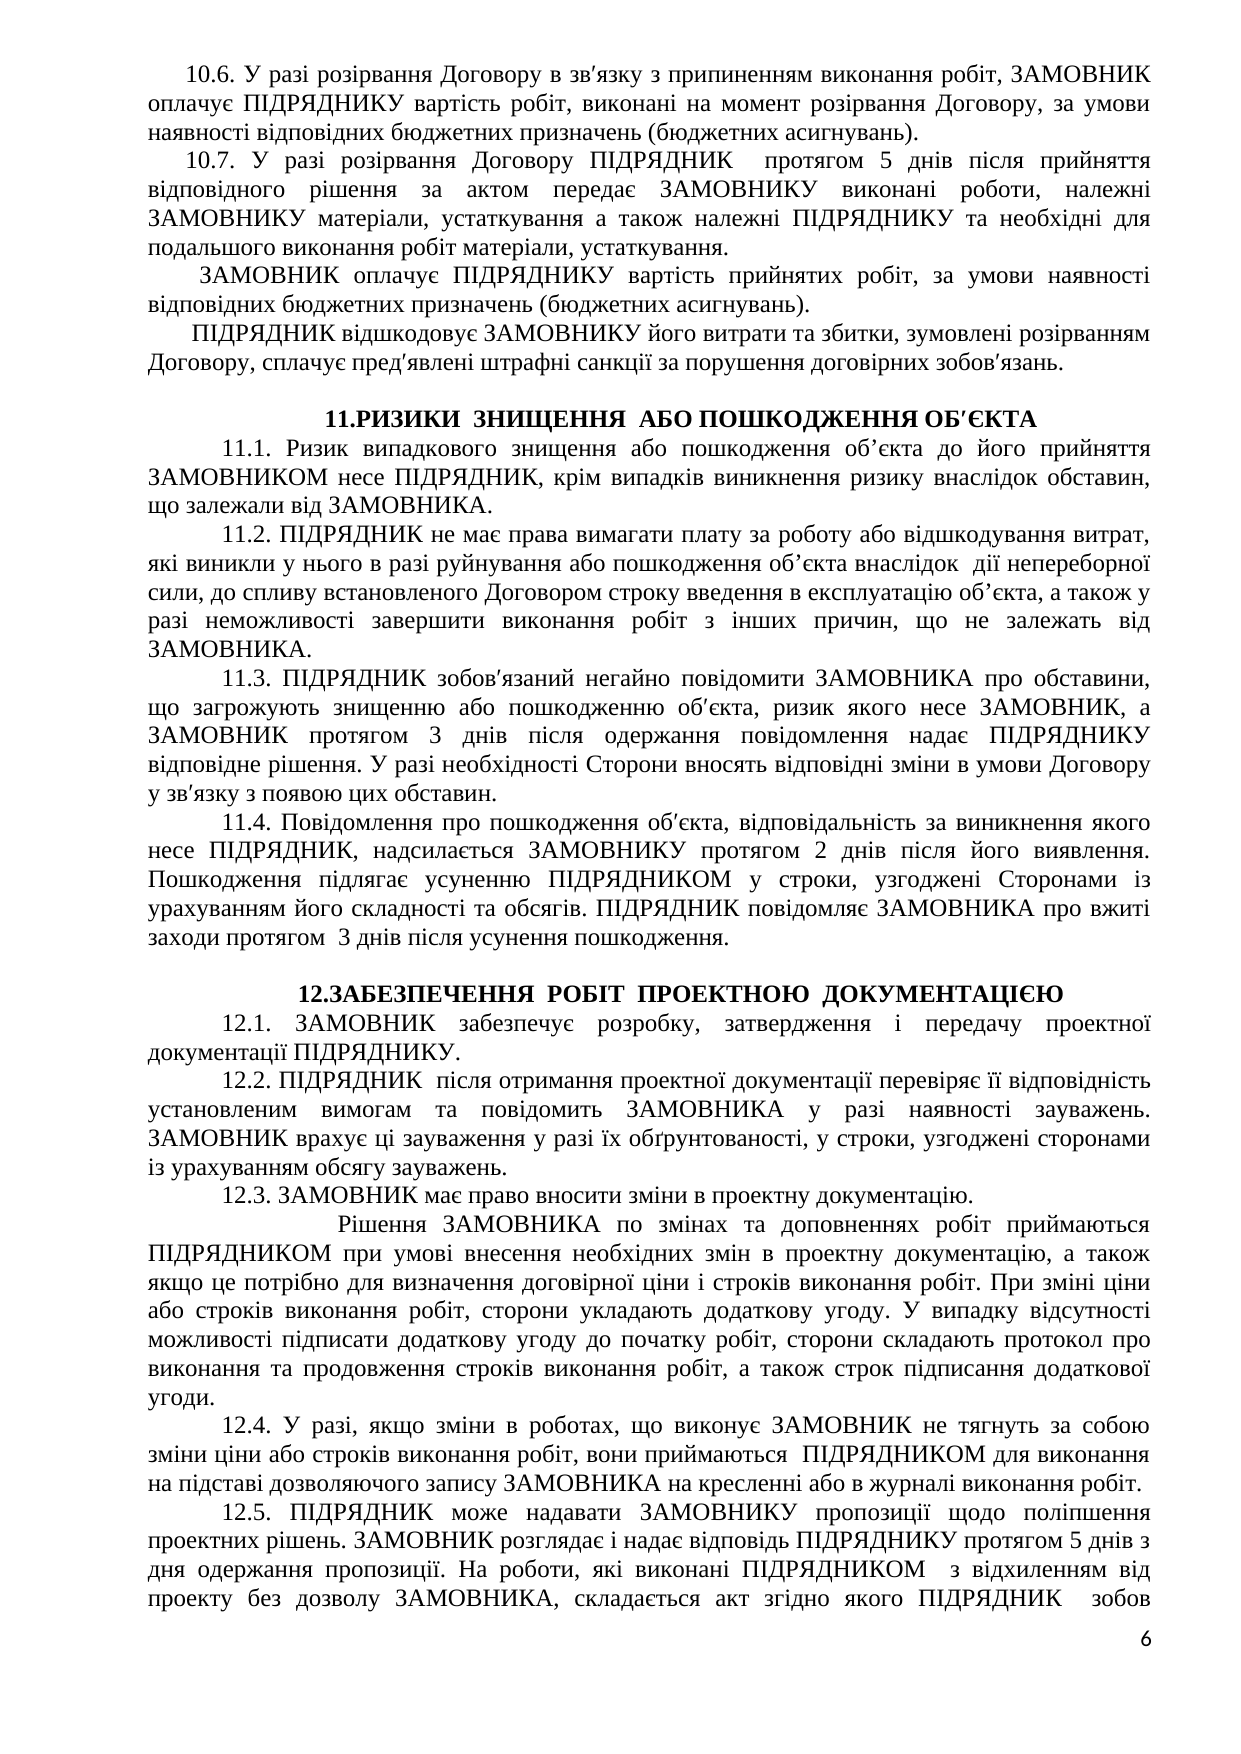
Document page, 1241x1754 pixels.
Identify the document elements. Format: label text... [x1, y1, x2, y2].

text 12.1. ЗАМОВНИК забезпечує розробку, затвердження і передачу проектної документації ПІДРЯДНИКУ. [148, 1008, 1152, 1065]
text 12.2. ПІДРЯДНИК після отримання проектної документації перевіряє її відповідність установленим вимогам та повідомить ЗАМОВНИКА у разі наявності зауважень. ЗАМОВНИК врахує ці зауваження у разі їх обґрунтованості, у строки, узгоджені сторонами із урахуванням обсягу зауважень. [148, 1065, 1152, 1180]
text Рішення ЗАМОВНИКА по змінах та доповненнях робіт приймаються ПІДРЯДНИКОМ при умові внесення необхідних змін в проектну документацію, а також якщо це потрібно для визначення договірної ціни і строків виконання робіт. При зміні ціни або строків виконання робіт, сторони укладають додаткову угоду. У випадку відсутності можливості підписати додаткову угоду до початку робіт, сторони складають протокол про виконання та продовження строків виконання робіт, а також строк підписання додаткової угоди. [148, 1209, 1152, 1410]
text 11.4. Повідомлення про пошкодження об′єкта, відповідальність за виникнення якого несе ПІДРЯДНИК, надсилається ЗАМОВНИКУ протягом 2 днів після його виявлення. Пошкодження підлягає усуненню ПІДРЯДНИКОМ у строки, узгоджені Сторонами із урахуванням його складності та обсягів. ПІДРЯДНИК повідомляє ЗАМОВНИКА про вжиті заходи протягом 3 днів після усунення пошкодження. [148, 807, 1152, 950]
text 12.3. ЗАМОВНИК має право вносити зміни в проектну документацію. [148, 1180, 1152, 1209]
text ПІДРЯДНИК відшкодовує ЗАМОВНИКУ його витрати та збитки, зумовлені розірванням Договору, сплачує пред′явлені штрафні санкції за порушення договірних зобов′язань. [148, 318, 1152, 375]
text ЗАМОВНИК оплачує ПІДРЯДНИКУ вартість прийнятих робіт, за умови наявності відповідних бюджетних призначень (бюджетних асигнувань). [148, 260, 1152, 318]
text 11.3. ПІДРЯДНИК зобов′язаний негайно повідомити ЗАМОВНИКА про обставини, що загрожують знищенню або пошкодженню об′єкта, ризик якого несе ЗАМОВНИК, а ЗАМОВНИК протягом 3 днів після одержання повідомлення надає ПІДРЯДНИКУ відповідне рішення. У разі необхідності Сторони вносять відповідні зміни в умови Договору у зв′язку з появою цих обставин. [148, 663, 1152, 807]
text 10.7. У разі розірвання Договору ПІДРЯДНИК протягом 5 днів після прийняття відповідного рішення за актом передає ЗАМОВНИКУ виконані роботи, належні ЗАМОВНИКУ матеріали, устаткування а також належні ПІДРЯДНИКУ та необхідні для подальшого виконання робіт матеріали, устаткування. [148, 145, 1152, 260]
text 10.6. У разі розірвання Договору в зв′язку з припиненням виконання робіт, ЗАМОВНИК оплачує ПІДРЯДНИКУ вартість робіт, виконані на момент розірвання Договору, за умови наявності відповідних бюджетних призначень (бюджетних асигнувань). [148, 59, 1152, 145]
text 11.2. ПІДРЯДНИК не має права вимагати плату за роботу або відшкодування витрат, які виникли у нього в разі руйнування або пошкодження об’єкта внаслідок дії непереборної сили, до спливу встановленого Договором строку введення в експлуатацію об’єкта, а також у разі неможливості завершити виконання робіт з інших причин, що не залежать від ЗАМОВНИКА. [148, 519, 1152, 663]
text 11.1. Ризик випадкового знищення або пошкодження об’єкта до його прийняття ЗАМОВНИКОМ несе ПІДРЯДНИК, крім випадків виникнення ризику внаслідок обставин, що залежали від ЗАМОВНИКА. [148, 433, 1152, 519]
text 12.ЗАБЕЗПЕЧЕННЯ РОБІТ ПРОЕКТНОЮ ДОКУМЕНТАЦІЄЮ [148, 979, 1152, 1008]
text 12.4. У разі, якщо зміни в роботах, що виконує ЗАМОВНИК не тягнуть за собою зміни ціни або строків виконання робіт, вони приймаються ПІДРЯДНИКОМ для виконання на підставі дозволяючого запису ЗАМОВНИКА на кресленні або в журналі виконання робіт. [148, 1410, 1152, 1497]
text 11. РИЗИКИ ЗНИЩЕННЯ АБО ПОШКОДЖЕННЯ ОБ′ЄКТА [148, 404, 1152, 433]
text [148, 1497, 1152, 1612]
